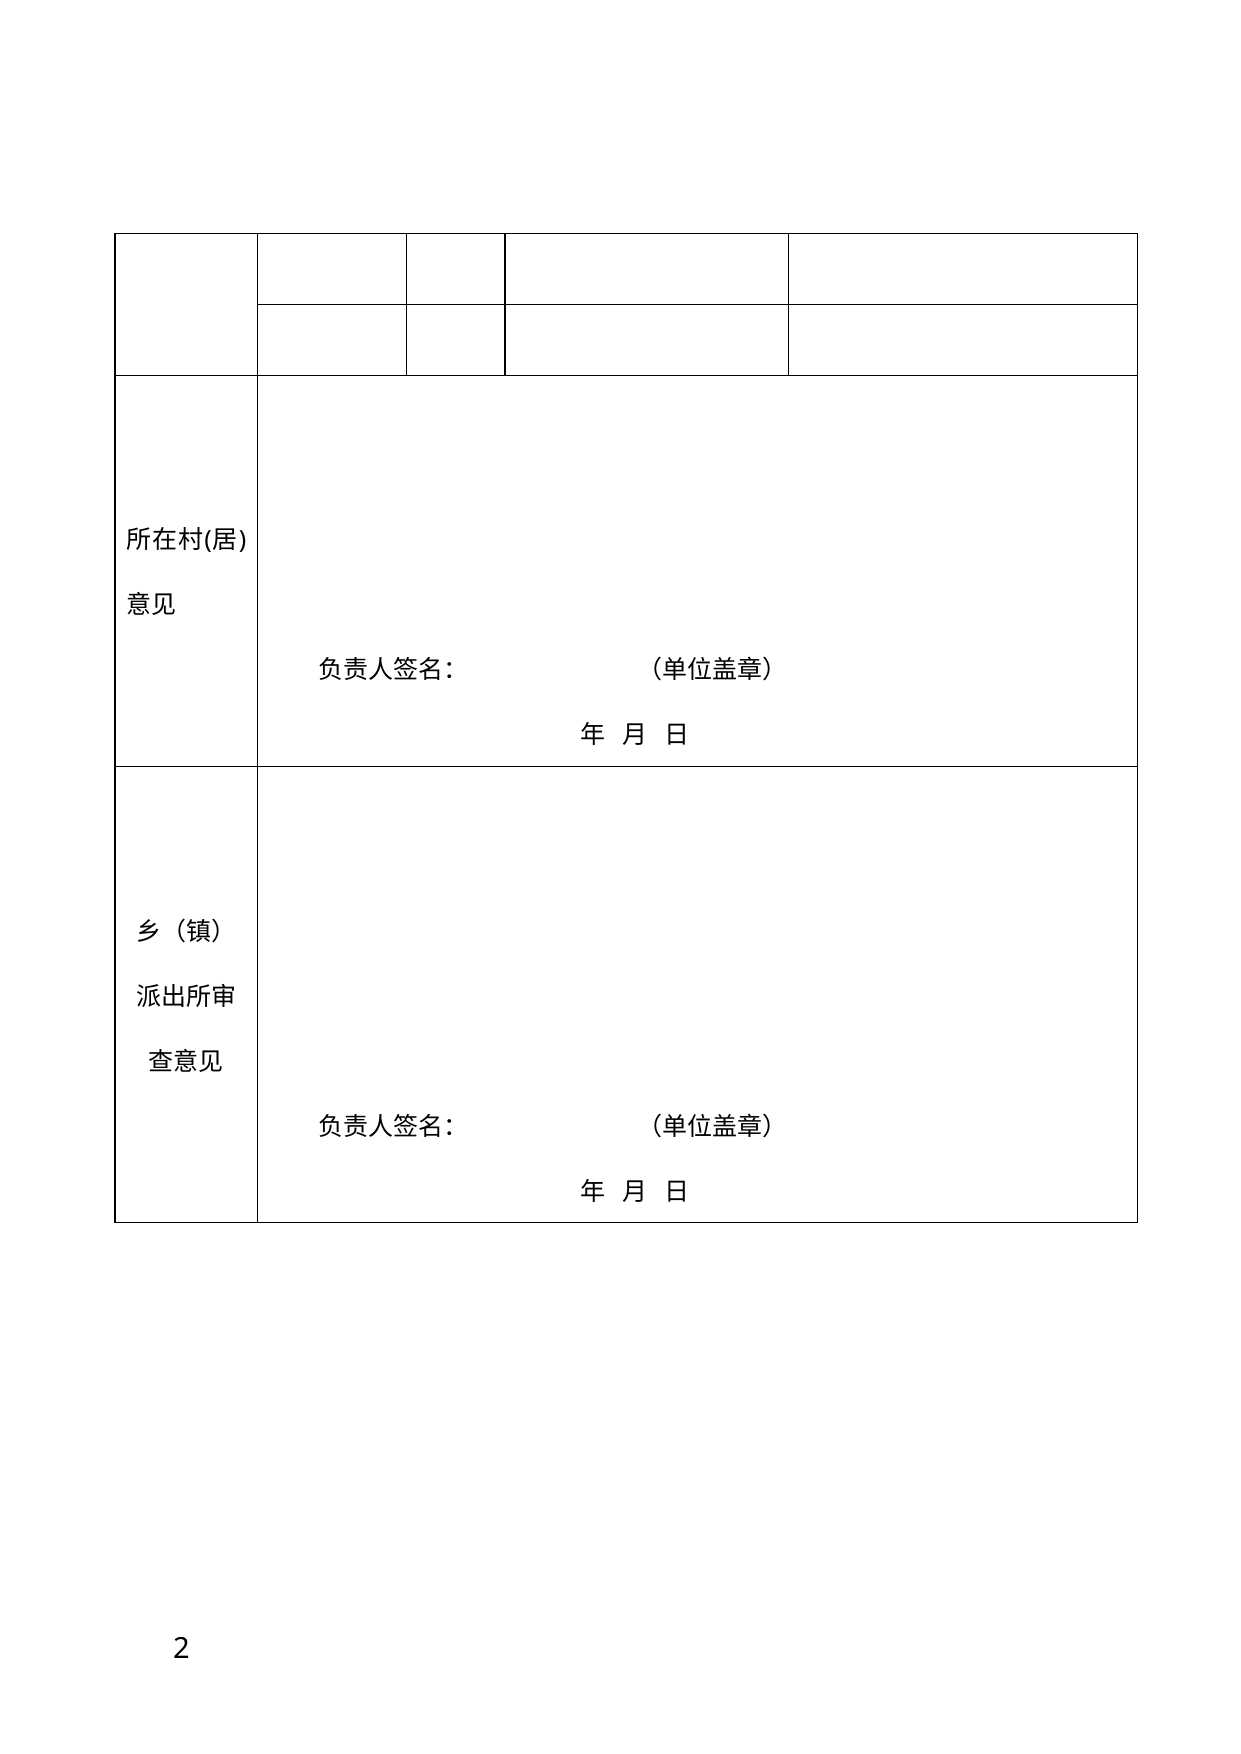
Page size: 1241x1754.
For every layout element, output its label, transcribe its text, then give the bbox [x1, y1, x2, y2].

table_cell [506, 305, 788, 374]
table_cell [407, 305, 504, 374]
table_cell 负责人签名： （单位盖章） 年 月 日 [258, 767, 1137, 1222]
table_cell [789, 234, 1137, 304]
table_cell [506, 234, 788, 304]
table_cell [258, 234, 406, 304]
table_cell [789, 305, 1137, 374]
table_cell 负责人签名： （单位盖章） 年 月 日 [258, 376, 1137, 766]
table_cell 乡（镇）派出所审查意见 [116, 767, 257, 1222]
table_cell 所在村(居)意见 [116, 376, 257, 766]
table_cell [407, 234, 504, 304]
table_cell [258, 305, 406, 374]
